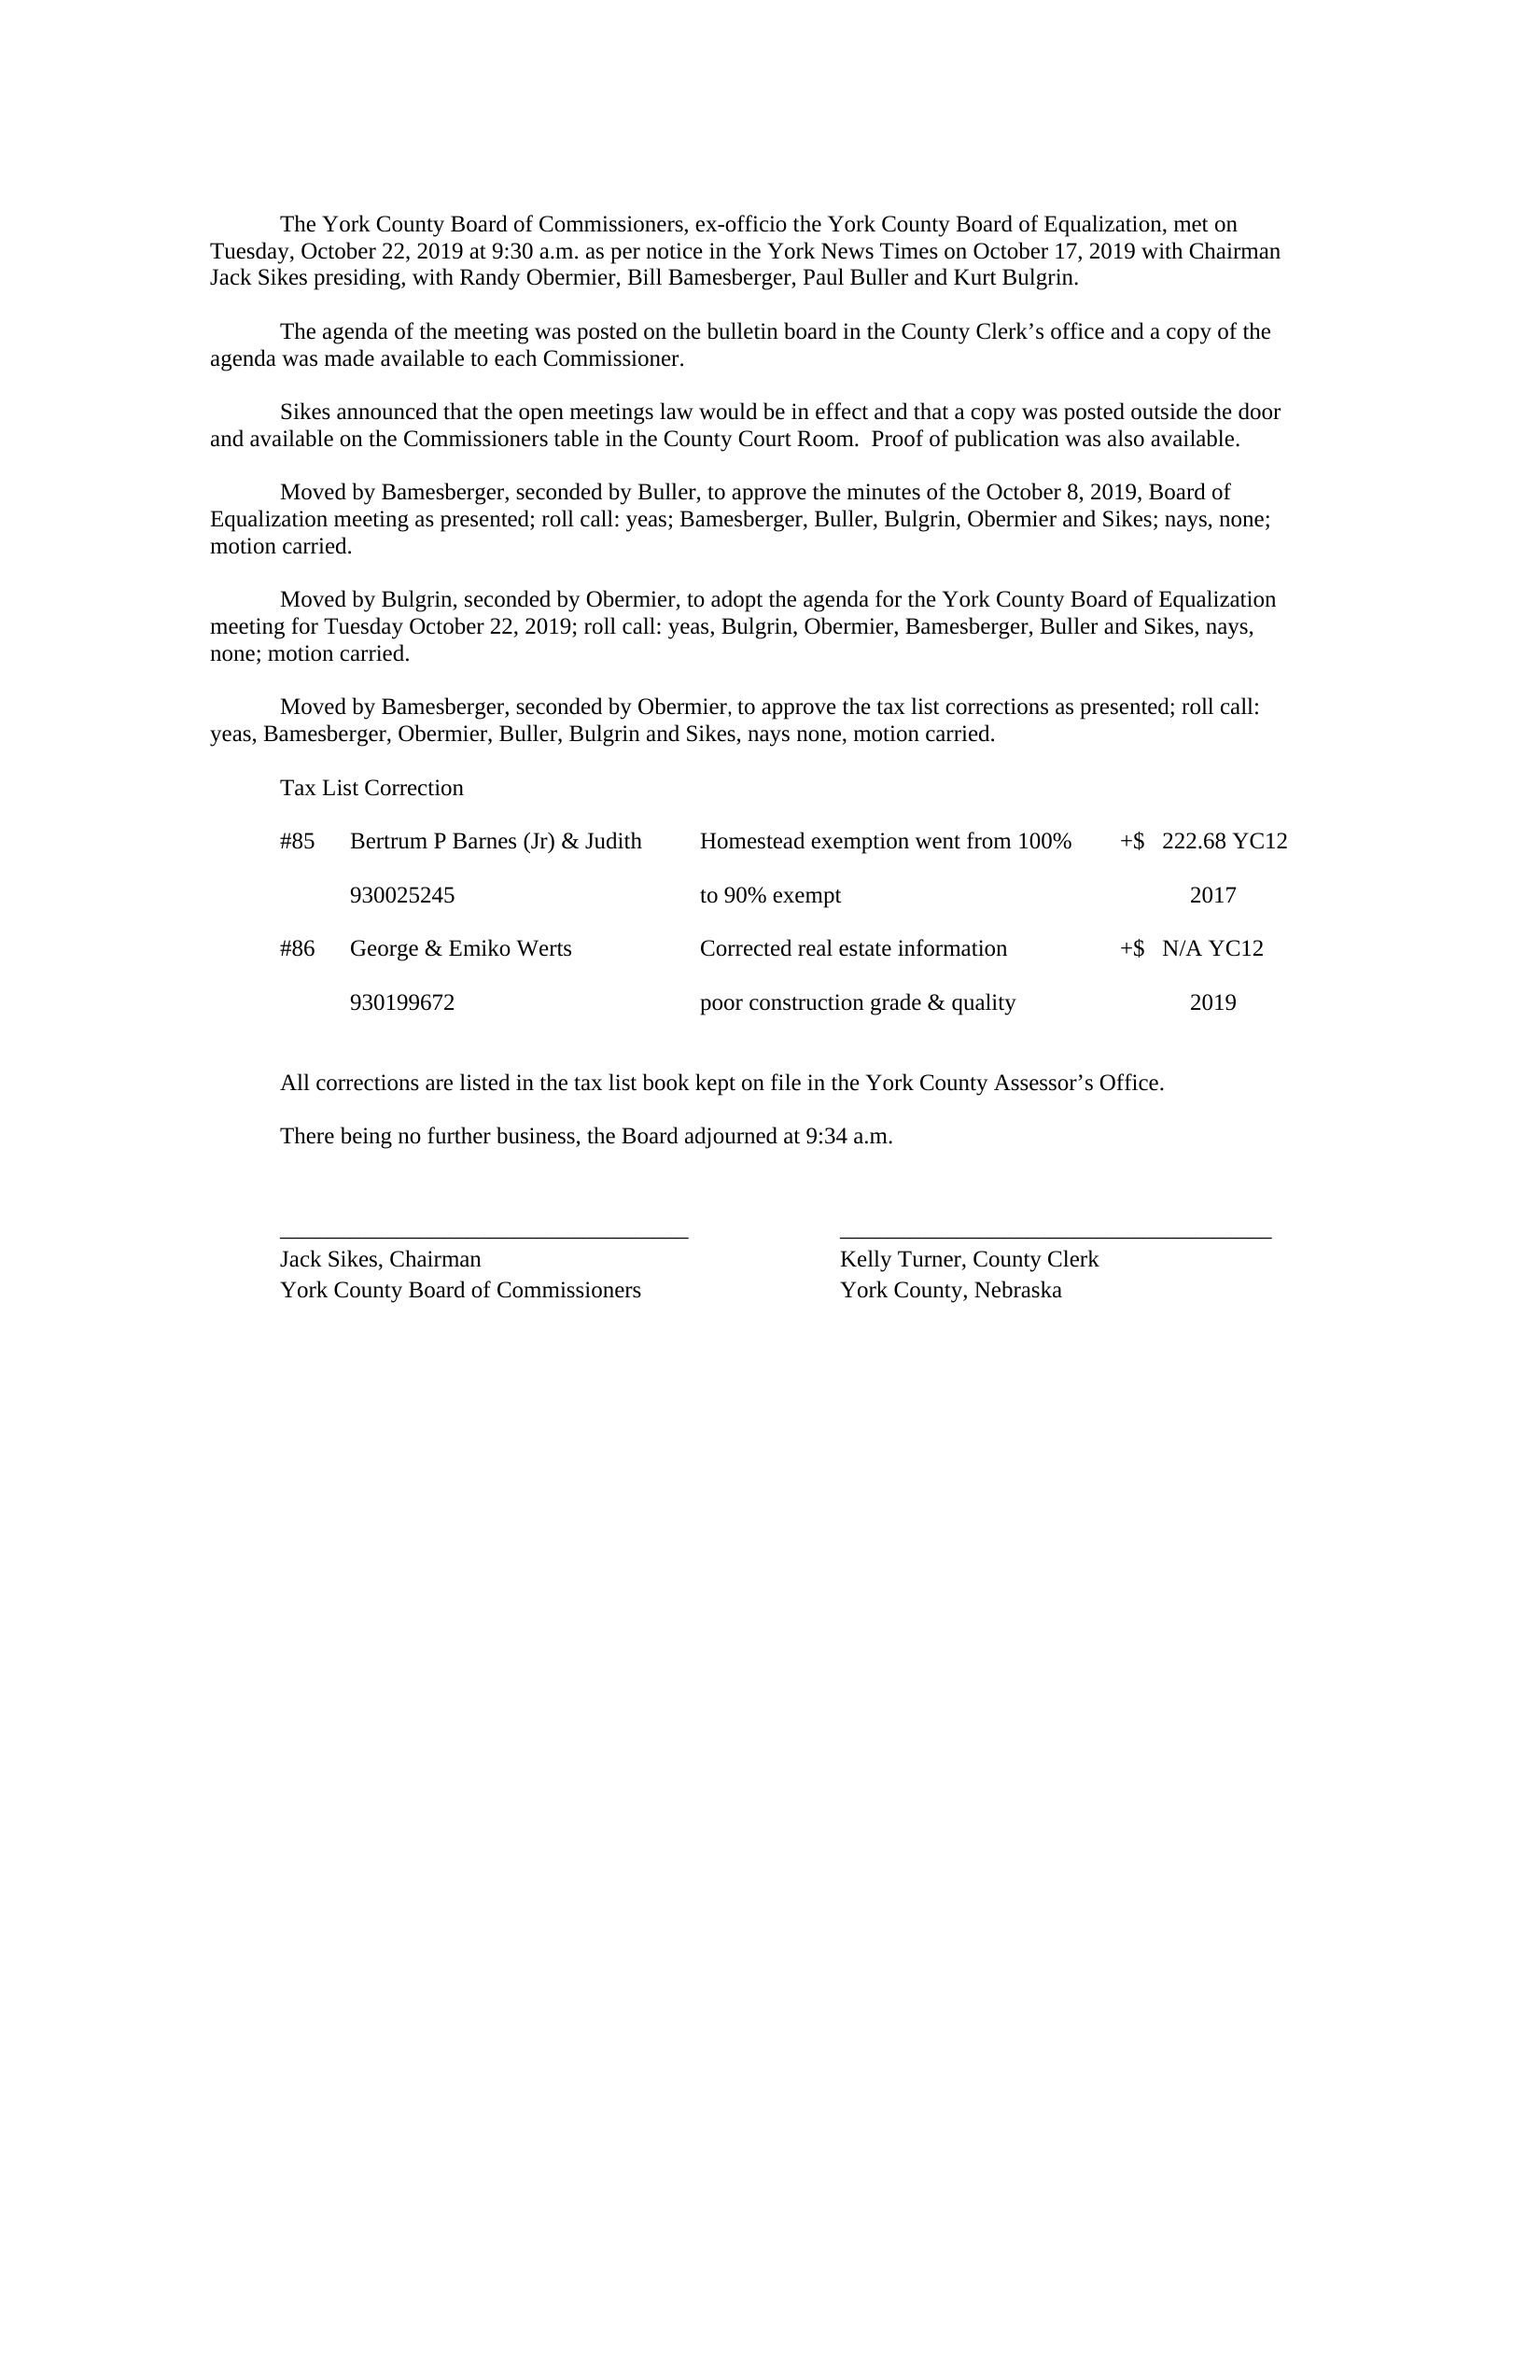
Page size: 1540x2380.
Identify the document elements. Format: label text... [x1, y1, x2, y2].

text Jack Sikes, Chairman Kelly Turner, County Clerk [210, 1245, 1295, 1272]
text York County Board of Commissioners York County, Nebraska [210, 1276, 1295, 1303]
text Moved by Bamesberger, seconded by Buller, to approve the minutes of the October 8, 2019, Board of Equalization meeting as presented; roll call: yeas; Bamesberger, Buller, Bulgrin, Obermier and Sikes; nays, none; motion carried. [210, 478, 1295, 559]
text The agenda of the meeting was posted on the bulletin board in the County Clerk’s office and a copy of the agenda was made available to each Commissioner. [210, 317, 1295, 371]
text Sikes announced that the open meetings law would be in effect and that a copy was posted outside the door and available on the Commissioners table in the County Court Room. Proof of publication was also available. [210, 398, 1295, 452]
text Tax List Correction [210, 774, 1295, 800]
text 930199672 poor construction grade & quality 2019 [210, 988, 1295, 1015]
text ___________________________________ _____________________________________ [210, 1214, 1295, 1241]
text There being no further business, the Board adjourned at 9:34 a.m. [210, 1122, 1295, 1149]
text 930025245 to 90% exempt 2017 [210, 881, 1295, 907]
text Moved by Bamesberger, seconded by Obermier, to approve the tax list corrections as presented; roll call: yeas, Bamesberger, Obermier, Buller, Bulgrin and Sikes, nays none, motion carried. [210, 693, 1295, 747]
text #85 Bertrum P Barnes (Jr) & Judith Homestead exemption went from 100% +$ 222.68 YC12 [210, 827, 1295, 854]
text The York County Board of Commissioners, ex-officio the York County Board of Equalization, met on Tuesday, October 22, 2019 at 9:30 a.m. as per notice in the York News Times on October 17, 2019 with Chairman Jack Sikes presiding, with Randy Obermier, Bill Bamesberger, Paul Buller and Kurt Bulgrin. [210, 210, 1295, 290]
text All corrections are listed in the tax list book kept on file in the York County Assessor’s Office. [210, 1069, 1295, 1096]
text Moved by Bulgrin, seconded by Obermier, to adopt the agenda for the York County Board of Equalization meeting for Tuesday October 22, 2019; roll call: yeas, Bulgrin, Obermier, Bamesberger, Buller and Sikes, nays, none; motion carried. [210, 585, 1295, 666]
text #86 George & Emiko Werts Corrected real estate information +$ N/A YC12 [210, 934, 1295, 961]
